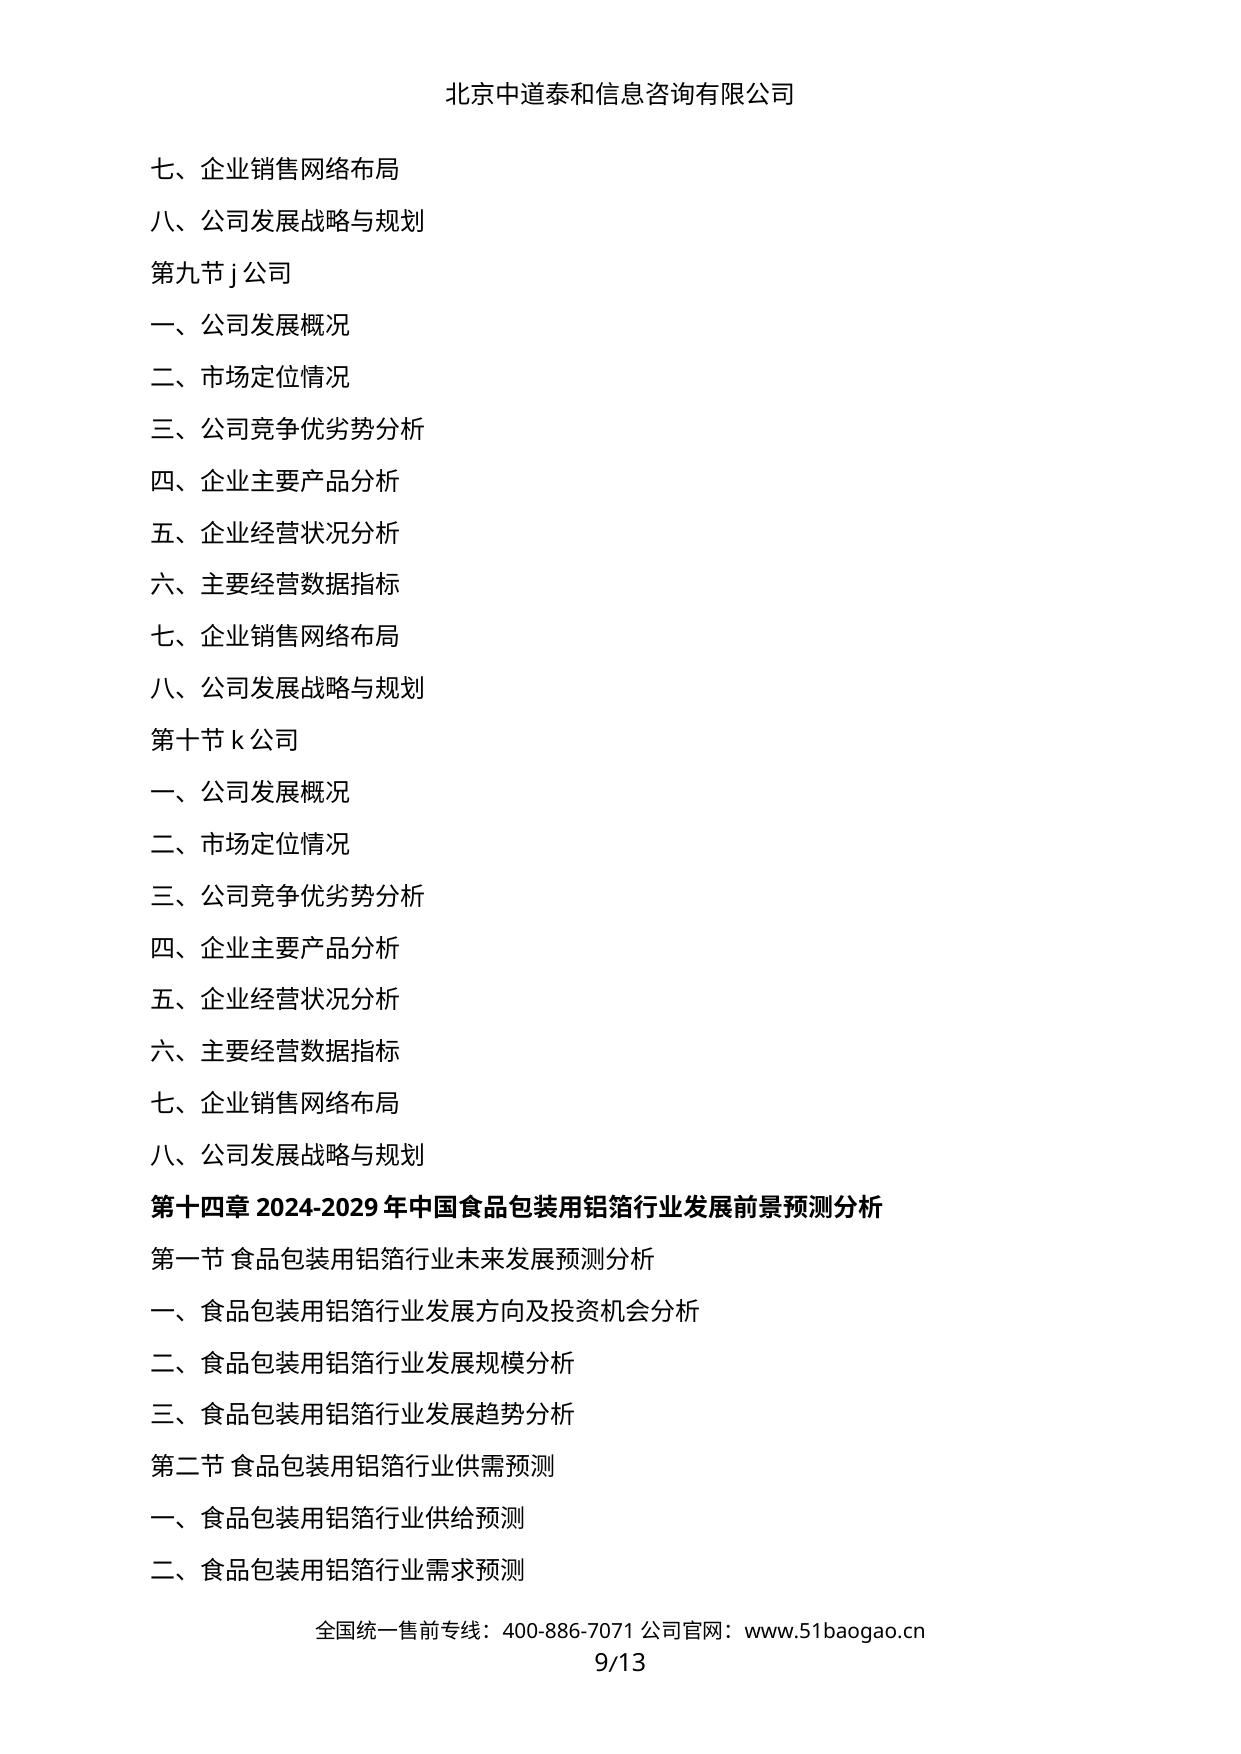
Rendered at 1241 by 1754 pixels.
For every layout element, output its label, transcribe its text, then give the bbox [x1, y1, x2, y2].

text 七、企业销售网络布局 [150, 150, 1090, 186]
text 二、市场定位情况 [150, 824, 1090, 861]
text 第二节 食品包装用铝箔行业供需预测 [150, 1447, 1090, 1483]
text 五、企业经营状况分析 [150, 513, 1090, 549]
text 三、食品包装用铝箔行业发展趋势分析 [150, 1395, 1090, 1431]
text 六、主要经营数据指标 [150, 1032, 1090, 1068]
text 二、食品包装用铝箔行业发展规模分析 [150, 1343, 1090, 1379]
text 六、主要经营数据指标 [150, 565, 1090, 601]
text 一、食品包装用铝箔行业发展方向及投资机会分析 [150, 1291, 1090, 1327]
text 八、公司发展战略与规划 [150, 1136, 1090, 1172]
text 四、企业主要产品分析 [150, 461, 1090, 497]
text 二、市场定位情况 [150, 357, 1090, 394]
text 七、企业销售网络布局 [150, 617, 1090, 653]
text 第十四章 2024-2029年中国食品包装用铝箔行业发展前景预测分析 [150, 1187, 1090, 1224]
text 三、公司竞争优劣势分析 [150, 876, 1090, 912]
text 八、公司发展战略与规划 [150, 202, 1090, 238]
text 二、食品包装用铝箔行业需求预测 [150, 1551, 1090, 1587]
text 一、公司发展概况 [150, 772, 1090, 809]
text 一、公司发展概况 [150, 306, 1090, 342]
text 七、企业销售网络布局 [150, 1084, 1090, 1120]
text 四、企业主要产品分析 [150, 928, 1090, 964]
text 第十节 k公司 [150, 721, 1090, 757]
text 一、食品包装用铝箔行业供给预测 [150, 1499, 1090, 1535]
text 第九节 j公司 [150, 254, 1090, 290]
text 五、企业经营状况分析 [150, 980, 1090, 1016]
text 第一节 食品包装用铝箔行业未来发展预测分析 [150, 1239, 1090, 1276]
text 八、公司发展战略与规划 [150, 669, 1090, 705]
text 三、公司竞争优劣势分析 [150, 409, 1090, 446]
